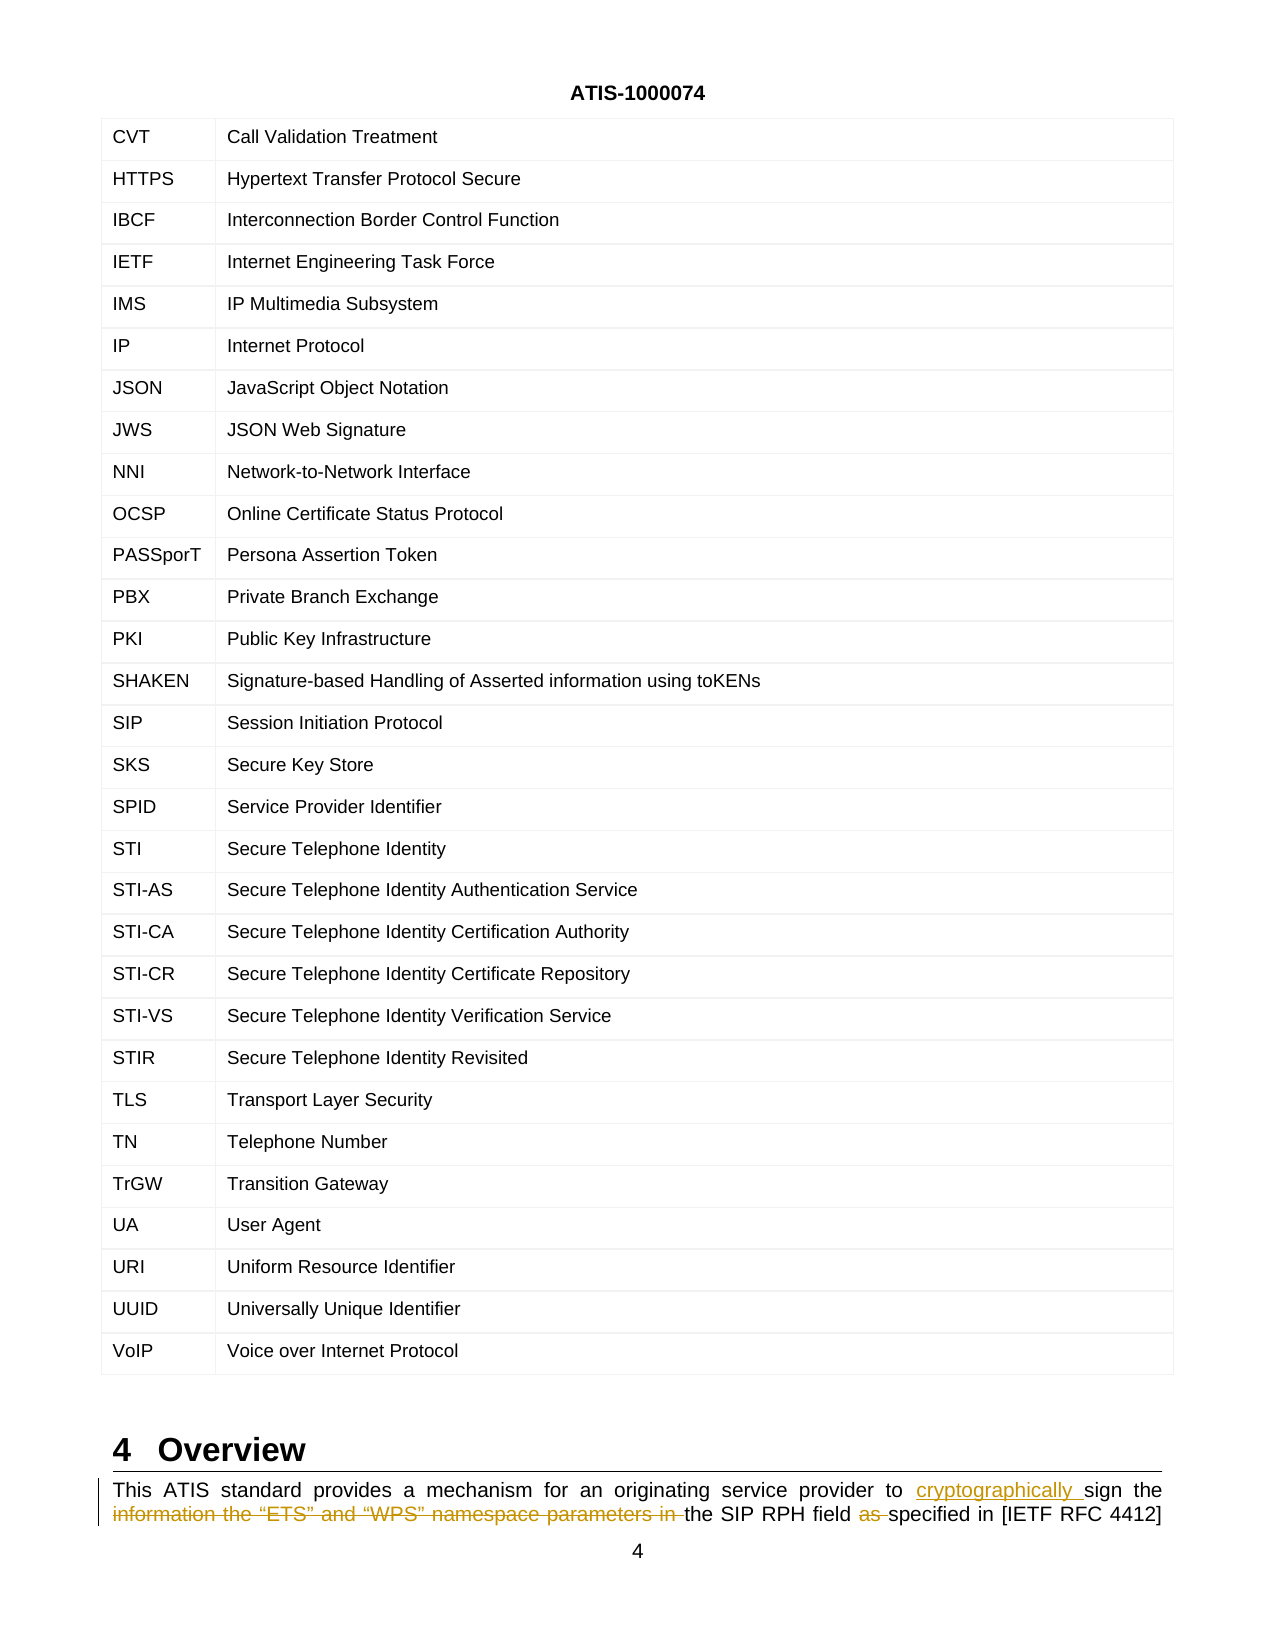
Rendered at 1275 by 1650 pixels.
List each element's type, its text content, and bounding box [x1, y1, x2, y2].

table_cell SPID [102, 789, 215, 829]
table_cell OCSP [102, 496, 215, 536]
table_cell JavaScript Object Notation [216, 371, 1173, 411]
table_cell JSON [102, 371, 215, 411]
table_cell Session Initiation Protocol [216, 706, 1173, 746]
table_cell Transition Gateway [216, 1166, 1173, 1206]
table_cell Interconnection Border Control Function [216, 203, 1173, 243]
table_cell Network-to-Network Interface [216, 454, 1173, 494]
table_cell UUID [102, 1292, 215, 1332]
table_cell Secure Telephone Identity Certification Authority [216, 915, 1173, 955]
table_cell Internet Protocol [216, 329, 1173, 369]
table_cell PBX [102, 580, 215, 620]
table_cell Persona Assertion Token [216, 538, 1173, 578]
table_cell STI-AS [102, 873, 215, 913]
table_cell IBCF [102, 203, 215, 243]
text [112, 1478, 1162, 1526]
table_cell Call Validation Treatment [216, 119, 1173, 159]
table_cell Universally Unique Identifier [216, 1292, 1173, 1332]
table_cell Telephone Number [216, 1124, 1173, 1164]
table_cell STI [102, 831, 215, 871]
table_cell IMS [102, 287, 215, 327]
table_cell Uniform Resource Identifier [216, 1250, 1173, 1290]
table_cell Secure Key Store [216, 747, 1173, 788]
table_cell UA [102, 1208, 215, 1248]
table_cell IP Multimedia Subsystem [216, 287, 1173, 327]
table_cell SHAKEN [102, 664, 215, 704]
table_cell Secure Telephone Identity Certificate Repository [216, 957, 1173, 997]
table_cell Public Key Infrastructure [216, 622, 1173, 662]
table_cell Secure Telephone Identity Verification Service [216, 999, 1173, 1039]
table_cell User Agent [216, 1208, 1173, 1248]
table_cell JSON Web Signature [216, 412, 1173, 453]
table_cell URI [102, 1250, 215, 1290]
table_cell Voice over Internet Protocol [216, 1334, 1173, 1374]
table_cell STI-CA [102, 915, 215, 955]
table_cell STI-CR [102, 957, 215, 997]
table_cell Internet Engineering Task Force [216, 245, 1173, 285]
table_cell PKI [102, 622, 215, 662]
table_cell STI-VS [102, 999, 215, 1039]
table_cell TN [102, 1124, 215, 1164]
table_cell Hypertext Transfer Protocol Secure [216, 161, 1173, 201]
table_cell HTTPS [102, 161, 215, 201]
subtitle Overview [112, 1430, 1162, 1472]
table_cell Secure Telephone Identity Authentication Service [216, 873, 1173, 913]
table_cell Secure Telephone Identity [216, 831, 1173, 871]
table_cell NNI [102, 454, 215, 494]
table_cell CVT [102, 119, 215, 159]
table_cell VoIP [102, 1334, 215, 1374]
table_cell Secure Telephone Identity Revisited [216, 1041, 1173, 1081]
table_cell JWS [102, 412, 215, 453]
table_cell Transport Layer Security [216, 1082, 1173, 1123]
table_cell TLS [102, 1082, 215, 1123]
table_cell Private Branch Exchange [216, 580, 1173, 620]
table_cell STIR [102, 1041, 215, 1081]
table_cell Online Certificate Status Protocol [216, 496, 1173, 536]
table_cell PASSporT [102, 538, 215, 578]
table_cell SKS [102, 747, 215, 788]
table_cell Signature-based Handling of Asserted information using toKENs [216, 664, 1173, 704]
table_cell TrGW [102, 1166, 215, 1206]
table_cell SIP [102, 706, 215, 746]
table_cell Service Provider Identifier [216, 789, 1173, 829]
table_cell IETF [102, 245, 215, 285]
table_cell IP [102, 329, 215, 369]
